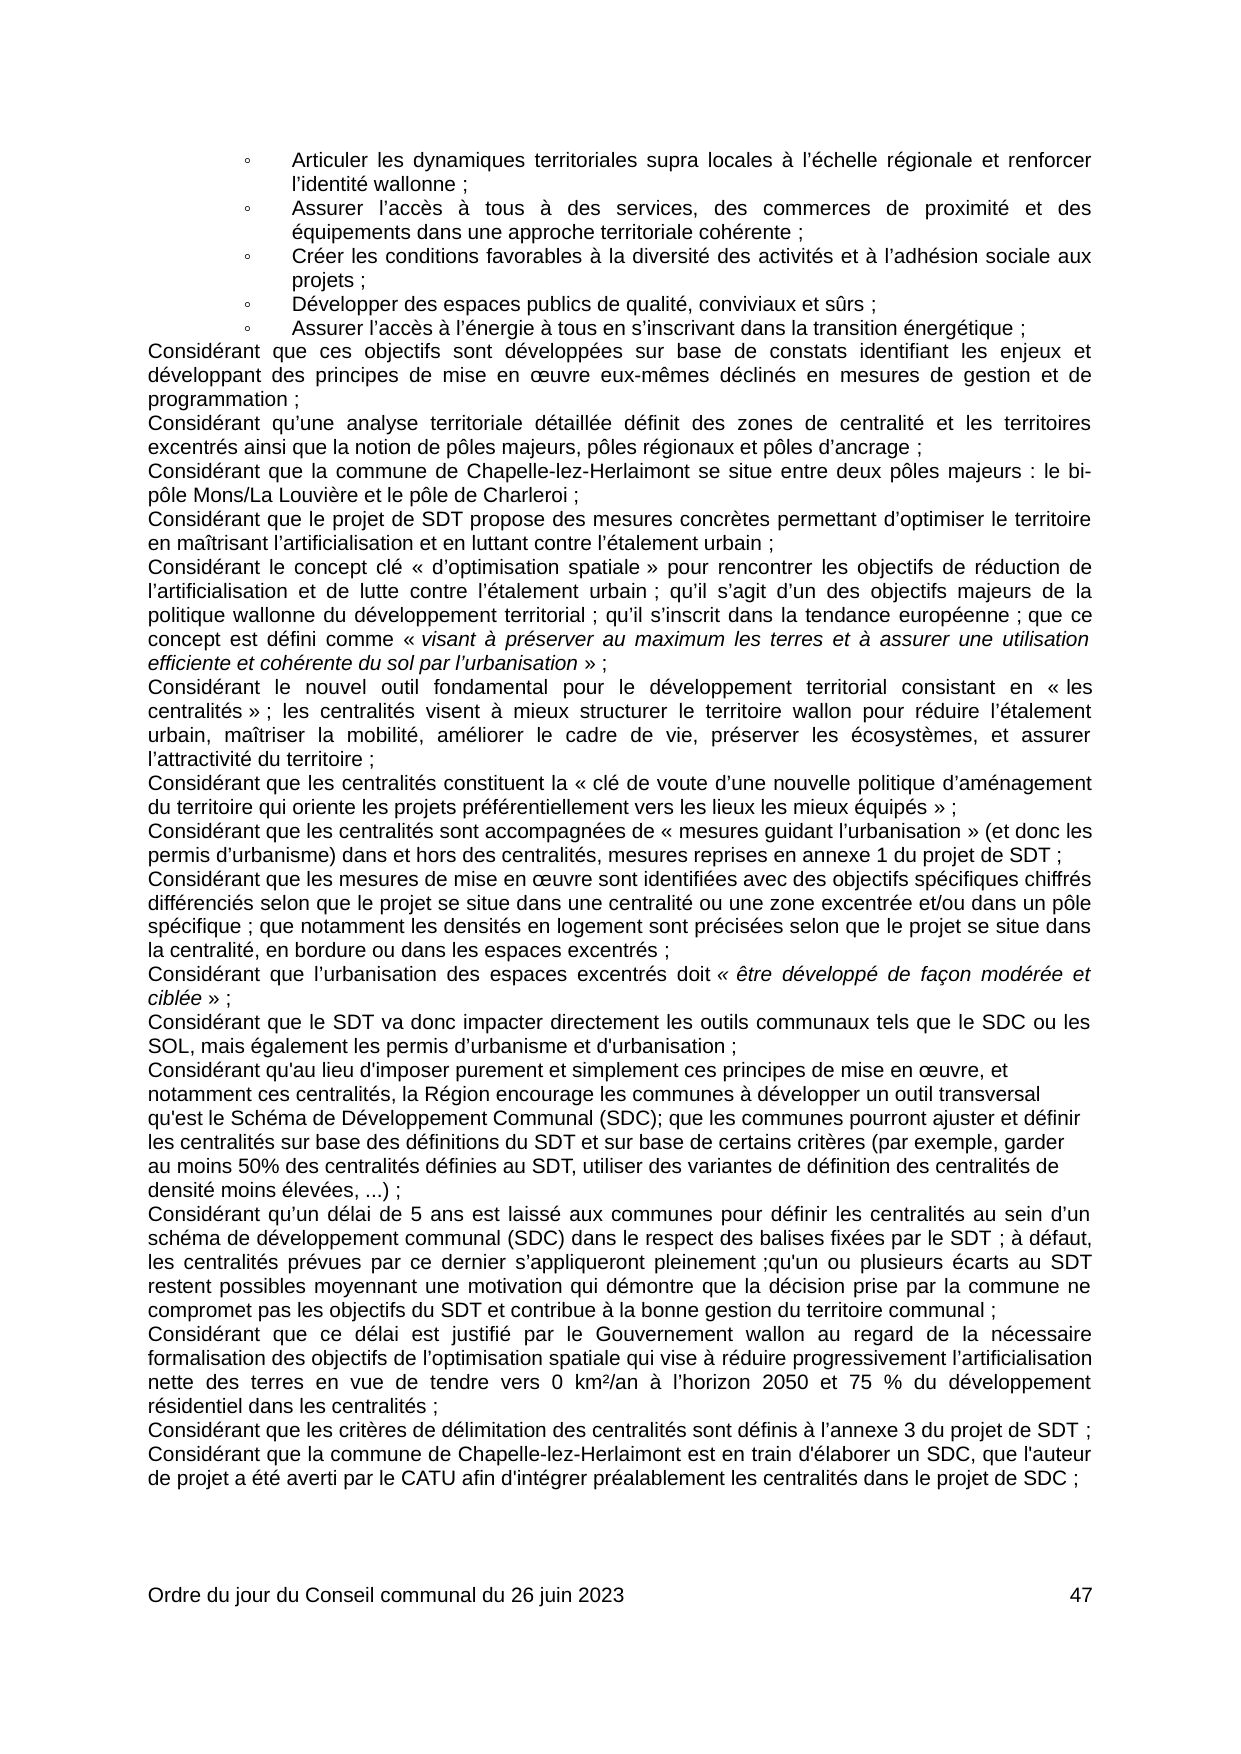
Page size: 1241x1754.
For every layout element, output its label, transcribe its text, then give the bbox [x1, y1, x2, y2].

list Assurer l’accès à tous à des services, des commerces de proximité et des équipements dans une approche territoriale cohérente ; [244, 196, 1093, 243]
text Considérant que le projet de SDT propose des mesures concrètes permettant d’optimiser le territoire en maîtrisant l’artificialisation et en luttant contre l’étalement urbain ; [148, 507, 1093, 555]
list Développer des espaces publics de qualité, conviviaux et sûrs ; [244, 291, 1093, 315]
text Considérant que ces objectifs sont développées sur base de constats identifiant les enjeux et développant des principes de mise en œuvre eux-mêmes déclinés en mesures de gestion et de programmation ; [148, 339, 1093, 411]
text Considérant que ce délai est justifié par le Gouvernement wallon au regard de la nécessaire formalisation des objectifs de l’optimisation spatiale qui vise à réduire progressivement l’artificialisation nette des terres en vue de tendre vers 0 km²/an à l’horizon 2050 et 75 % du développement résidentiel dans les centralités ; [148, 1322, 1093, 1417]
text Considérant qu’une analyse territoriale détaillée définit des zones de centralité et les territoires excentrés ainsi que la notion de pôles majeurs, pôles régionaux et pôles d’ancrage ; [148, 411, 1093, 459]
list Assurer l’accès à l’énergie à tous en s’inscrivant dans la transition énergétique ; [244, 315, 1093, 339]
text Considérant que les critères de délimitation des centralités sont définis à l’annexe 3 du projet de SDT ; [148, 1417, 1093, 1441]
text Considérant que les centralités sont accompagnées de « mesures guidant l’urbanisation » (et donc les permis d’urbanisme) dans et hors des centralités, mesures reprises en annexe 1 du projet de SDT ; [148, 818, 1093, 866]
text Considérant que le SDT va donc impacter directement les outils communaux tels que le SDC ou les SOL, mais également les permis d’urbanisme et d'urbanisation ; [148, 1010, 1093, 1058]
text Considérant que la commune de Chapelle-lez-Herlaimont est en train d'élaborer un SDC, que l'auteur de projet a été averti par le CATU afin d'intégrer préalablement les centralités dans le projet de SDC ; [148, 1441, 1093, 1489]
list Créer les conditions favorables à la diversité des activités et à l’adhésion sociale aux projets ; [244, 243, 1093, 291]
text Considérant le concept clé « d’optimisation spatiale » pour rencontrer les objectifs de réduction de l’artificialisation et de lutte contre l’étalement urbain ; qu’il s’agit d’un des objectifs majeurs de la politique wallonne du développement territorial ; qu’il s’inscrit dans la tendance européenne ; que ce concept est défini comme « visant à préserver au maximum les terres et à assurer une utilisation efficiente et cohérente du sol par l’urbanisation » ; [148, 555, 1093, 675]
text Considérant que les mesures de mise en œuvre sont identifiées avec des objectifs spécifiques chiffrés différenciés selon que le projet se situe dans une centralité ou une zone excentrée et/ou dans un pôle spécifique ; que notamment les densités en logement sont précisées selon que le projet se situe dans la centralité, en bordure ou dans les espaces excentrés ; [148, 866, 1093, 962]
text Considérant qu'au lieu d'imposer purement et simplement ces principes de mise en œuvre, et notamment ces centralités, la Région encourage les communes à développer un outil transversal qu'est le Schéma de Développement Communal (SDC); que les communes pourront ajuster et définir les centralités sur base des définitions du SDT et sur base de certains critères (par exemple, garder au moins 50% des centralités définies au SDT, utiliser des variantes de définition des centralités de densité moins élevées, ...) ; [148, 1058, 1093, 1202]
text Considérant que les centralités constituent la « clé de voute d’une nouvelle politique d’aménagement du territoire qui oriente les projets préférentiellement vers les lieux les mieux équipés » ; [148, 771, 1093, 818]
text Considérant que l’urbanisation des espaces excentrés doit « être développé de façon modérée et ciblée » ; [148, 962, 1093, 1010]
text Considérant que la commune de Chapelle-lez-Herlaimont se situe entre deux pôles majeurs : le bi-pôle Mons/La Louvière et le pôle de Charleroi ; [148, 459, 1093, 507]
text Considérant le nouvel outil fondamental pour le développement territorial consistant en « les centralités » ; les centralités visent à mieux structurer le territoire wallon pour réduire l’étalement urbain, maîtriser la mobilité, améliorer le cadre de vie, préserver les écosystèmes, et assurer l’attractivité du territoire ; [148, 675, 1093, 771]
text Considérant qu’un délai de 5 ans est laissé aux communes pour définir les centralités au sein d’un schéma de développement communal (SDC) dans le respect des balises fixées par le SDT ; à défaut, les centralités prévues par ce dernier s’appliqueront pleinement ;qu'un ou plusieurs écarts au SDT restent possibles moyennant une motivation qui démontre que la décision prise par la commune ne compromet pas les objectifs du SDT et contribue à la bonne gestion du territoire communal ; [148, 1202, 1093, 1322]
list Articuler les dynamiques territoriales supra locales à l’échelle régionale et renforcer l’identité wallonne ; [244, 148, 1093, 196]
